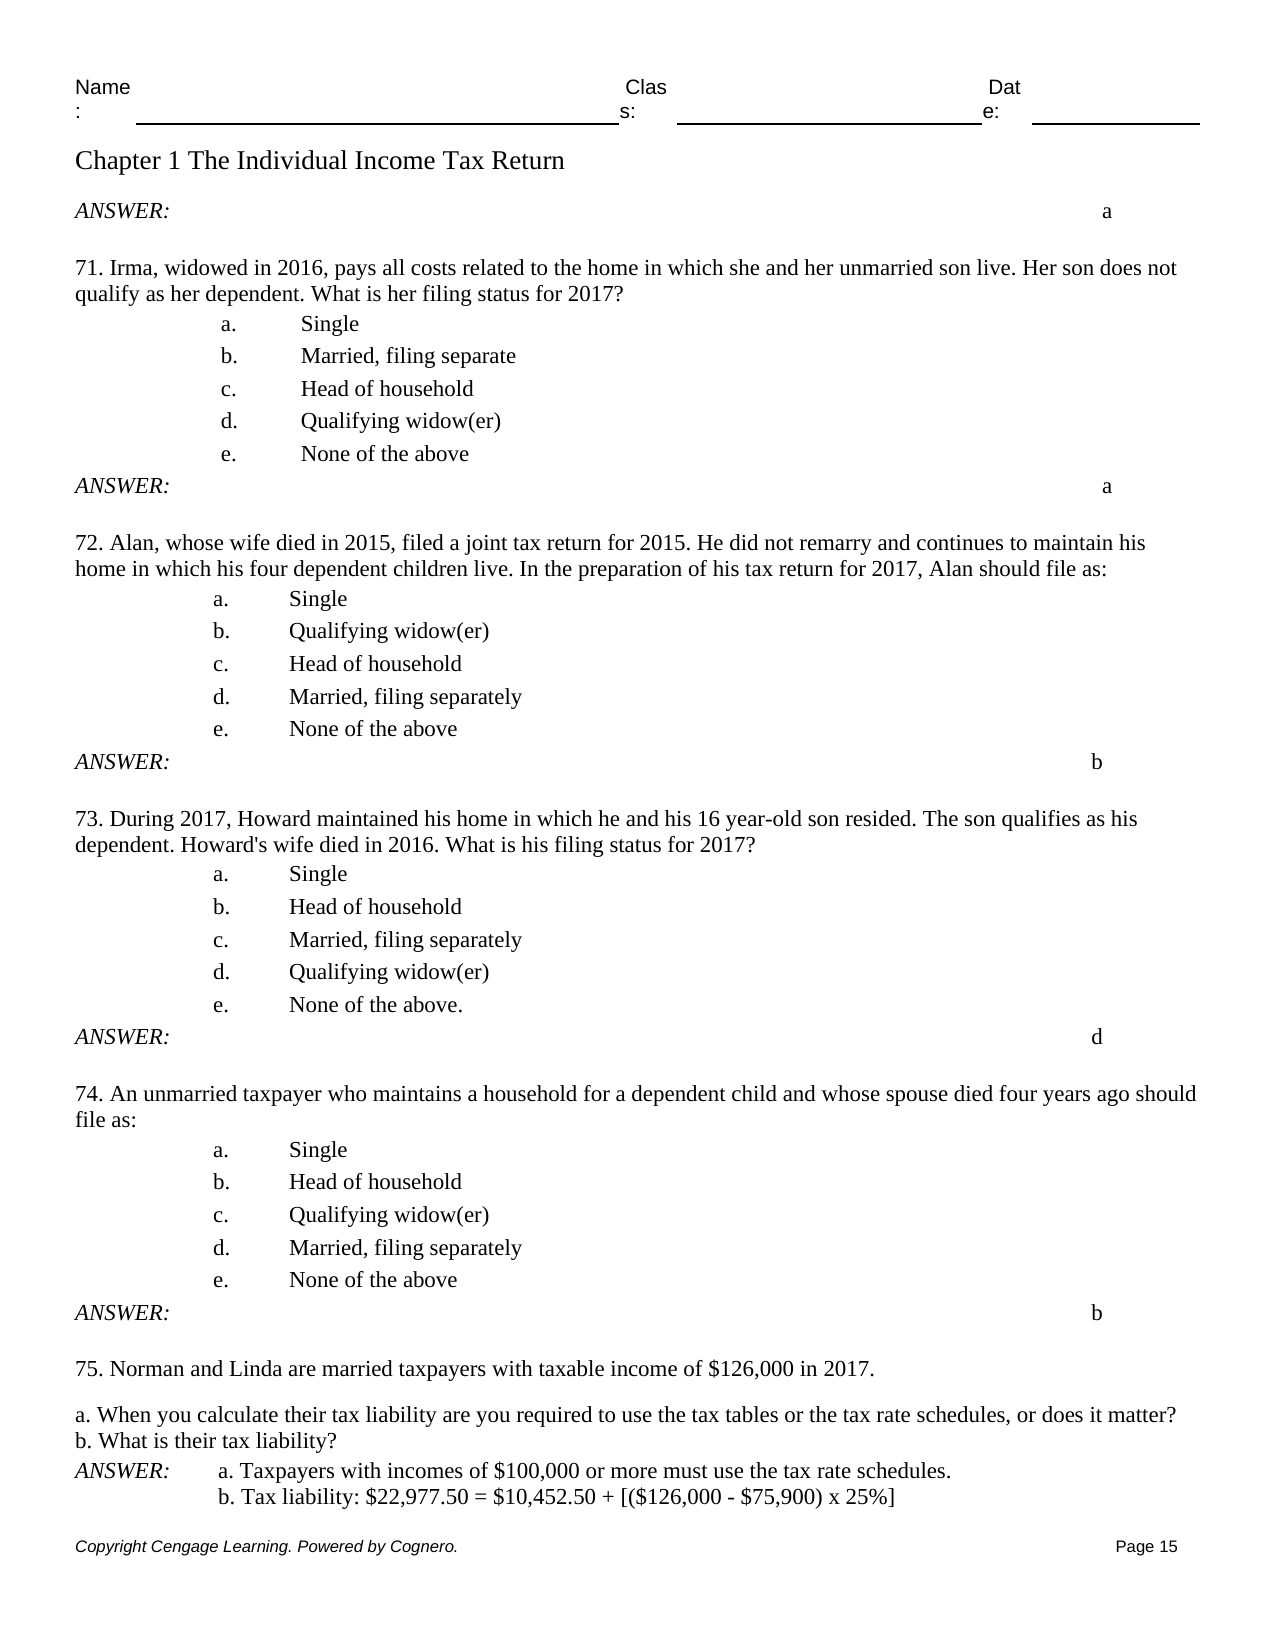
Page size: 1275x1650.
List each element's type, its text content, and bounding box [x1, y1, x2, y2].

table_header 74. An unmarried taxpayer who maintains a household for a dependent child and whose spouse died four years ago should file as: [75, 1080, 1200, 1328]
table_header 71. Irma, widowed in 2016, pays all costs related to the home in which she and her unmarried son live. Her son does not qualify as her dependent. What is her filing status for 2017? [75, 254, 1200, 502]
table_header 72. Alan, whose wife died in 2015, filed a joint tax return for 2015. He did not remarry and continues to maintain his home in which his four dependent children live. In the preparation of his tax return for 2017, Alan should file as: [75, 529, 1200, 778]
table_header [75, 194, 1200, 227]
table_header 75. Norman and Linda are married taxpayers with taxable income of $126,000 in 2017. a. When you calculate their tax liability are you required to use the tax tables or the tax rate schedules, or does it matter? b. What is their tax liability? [75, 1355, 1200, 1513]
table_header 73. During 2017, Howard maintained his home in which he and his 16 year-old son resided. The son qualifies as his dependent. Howard's wife died in 2016. What is his filing status for 2017? [75, 805, 1200, 1053]
